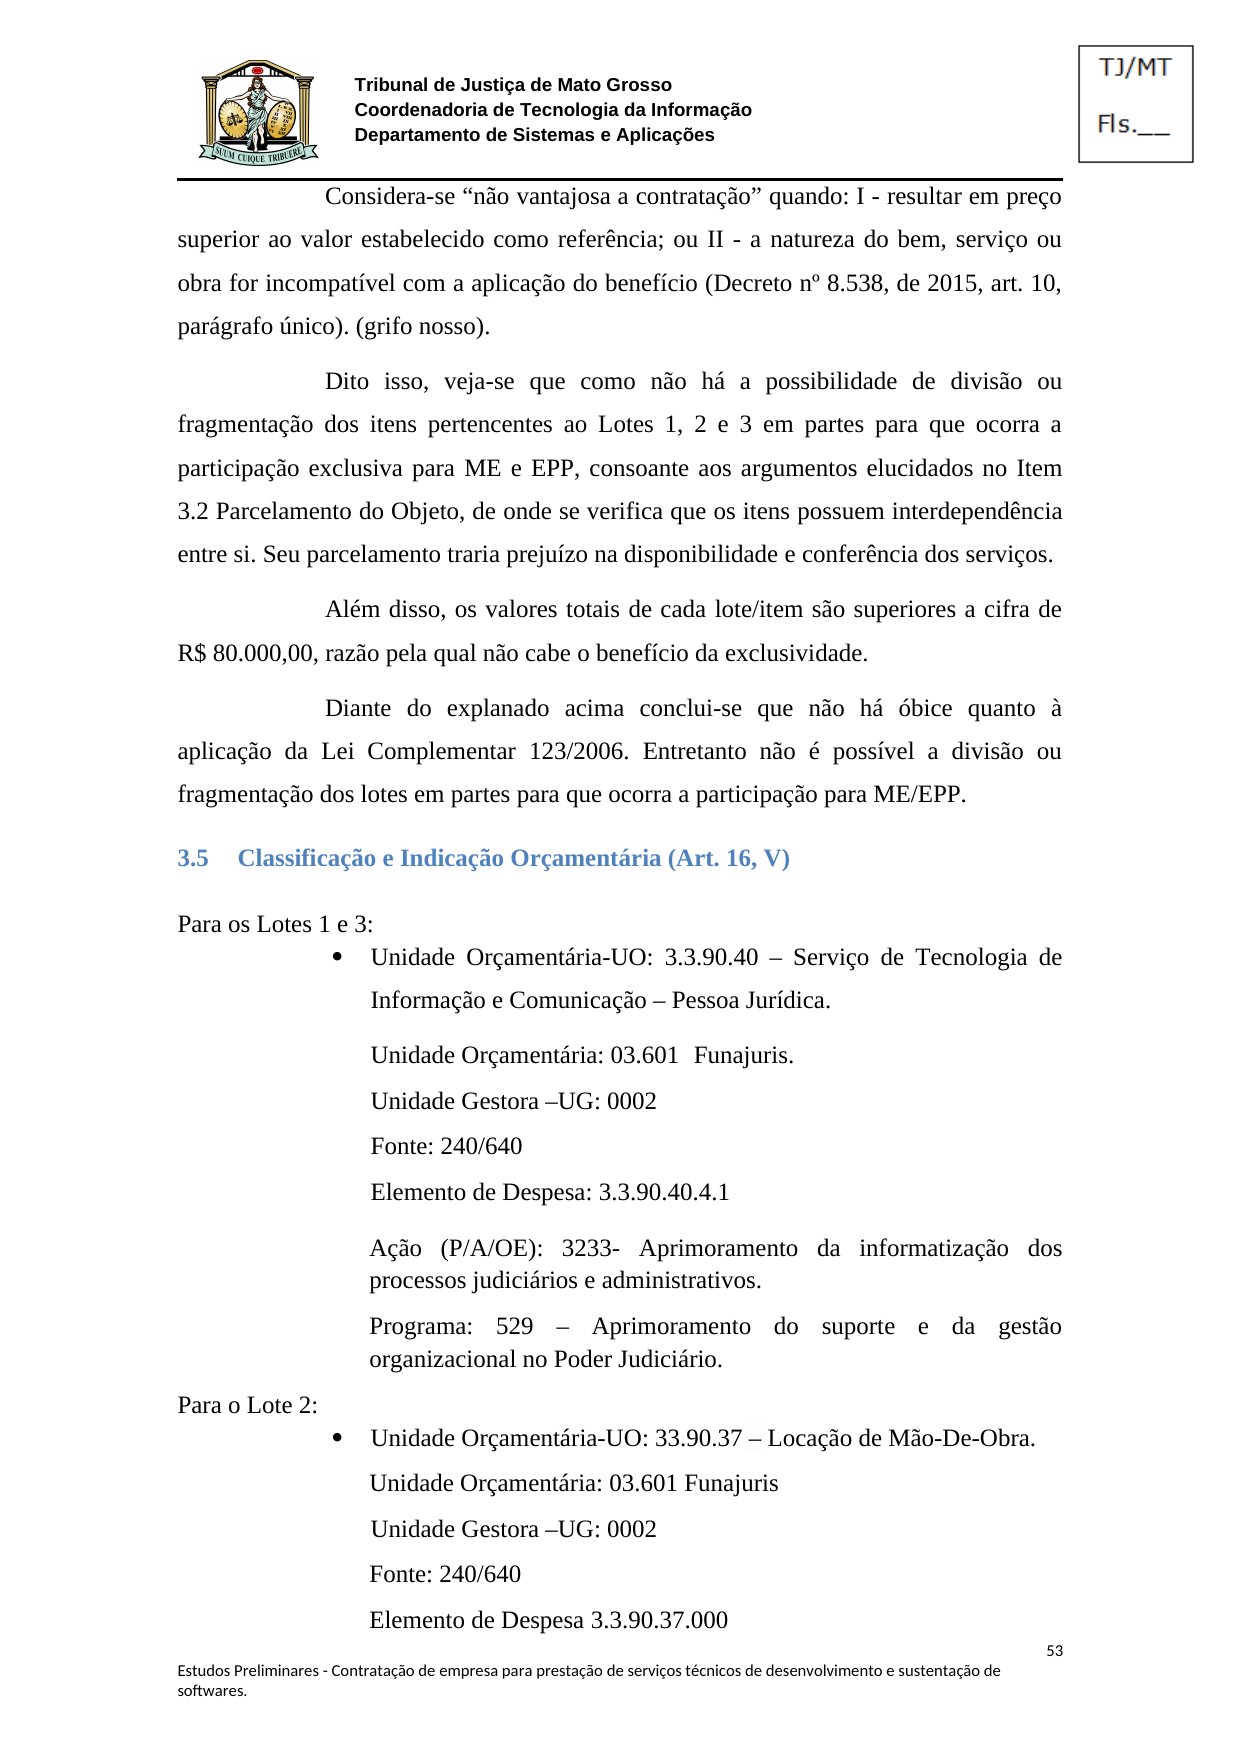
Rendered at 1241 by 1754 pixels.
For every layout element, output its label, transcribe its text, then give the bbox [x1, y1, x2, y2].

text Diante do explanado acima conclui-se que não há óbice quanto à aplicação da Lei Complementar 123/2006. Entretanto não é possível a divisão ou fragmentação dos lotes em partes para que ocorra a participação para ME/EPP. [177, 693, 1063, 808]
list Unidade Orçamentária-UO: 3.3.90.40 – Serviço de Tecnologia de Informação e Comunicação – Pessoa Jurídica. [333, 942, 1063, 1013]
text Programa: 529 – Aprimoramento do suporte e da gestão organizacional no Poder Judiciário. [369, 1311, 1063, 1373]
picture [198, 60, 319, 166]
text Unidade Orçamentária: 03.601 Funajuris. [370, 1040, 1063, 1069]
subtitle Classificação e Indicação Orçamentária (Art. 16, V) [177, 843, 1063, 872]
picture [1074, 44, 1200, 166]
text Elemento de Despesa 3.3.90.37.000 [177, 1605, 1063, 1633]
text Unidade Gestora –UG: 0002 [370, 1514, 1063, 1542]
text Considera-se “não vantajosa a contratação” quando: I - resultar em preço superior ao valor estabelecido como referência; ou II - a natureza do bem, serviço ou obra for incompatível com a aplicação do benefício (Decreto nº 8.538, de 2015, art. 10, parágrafo único). (grifo nosso). [177, 181, 1063, 339]
text Elemento de Despesa: 3.3.90.40.4.1 [177, 1177, 1063, 1206]
text Ação (P/A/OE): 3233- Aprimoramento da informatização dos processos judiciários e administrativos. [369, 1233, 1063, 1294]
text Fonte: 240/640 [370, 1131, 1063, 1160]
text Unidade Gestora –UG: 0002 [370, 1086, 1063, 1115]
text Fonte: 240/640 [177, 1559, 1063, 1588]
list Unidade Orçamentária-UO: 33.90.37 – Locação de Mão-De-Obra. [767, 1423, 1063, 1451]
text Unidade Orçamentária: 03.601 Funajuris [177, 1468, 1063, 1497]
text Para os Lotes 1 e 3: [177, 909, 1063, 937]
list Unidade Orçamentária-UO: 33.90.37 – Locação de Mão-De-Obra. [333, 1423, 743, 1451]
text Dito isso, veja-se que como não há a possibilidade de divisão ou fragmentação dos itens pertencentes ao Lotes 1, 2 e 3 em partes para que ocorra a participação exclusiva para ME e EPP, consoante aos argumentos elucidados no Item 3.2 Parcelamento do Objeto, de onde se verifica que os itens possuem interdependência entre si. Seu parcelamento traria prejuízo na disponibilidade e conferência dos serviços. [177, 366, 1063, 568]
text Além disso, os valores totais de cada lote/item são superiores a cifra de R$ 80.000,00, razão pela qual não cabe o benefício da exclusividade. [177, 594, 1063, 666]
text Para o Lote 2: [177, 1390, 1063, 1418]
